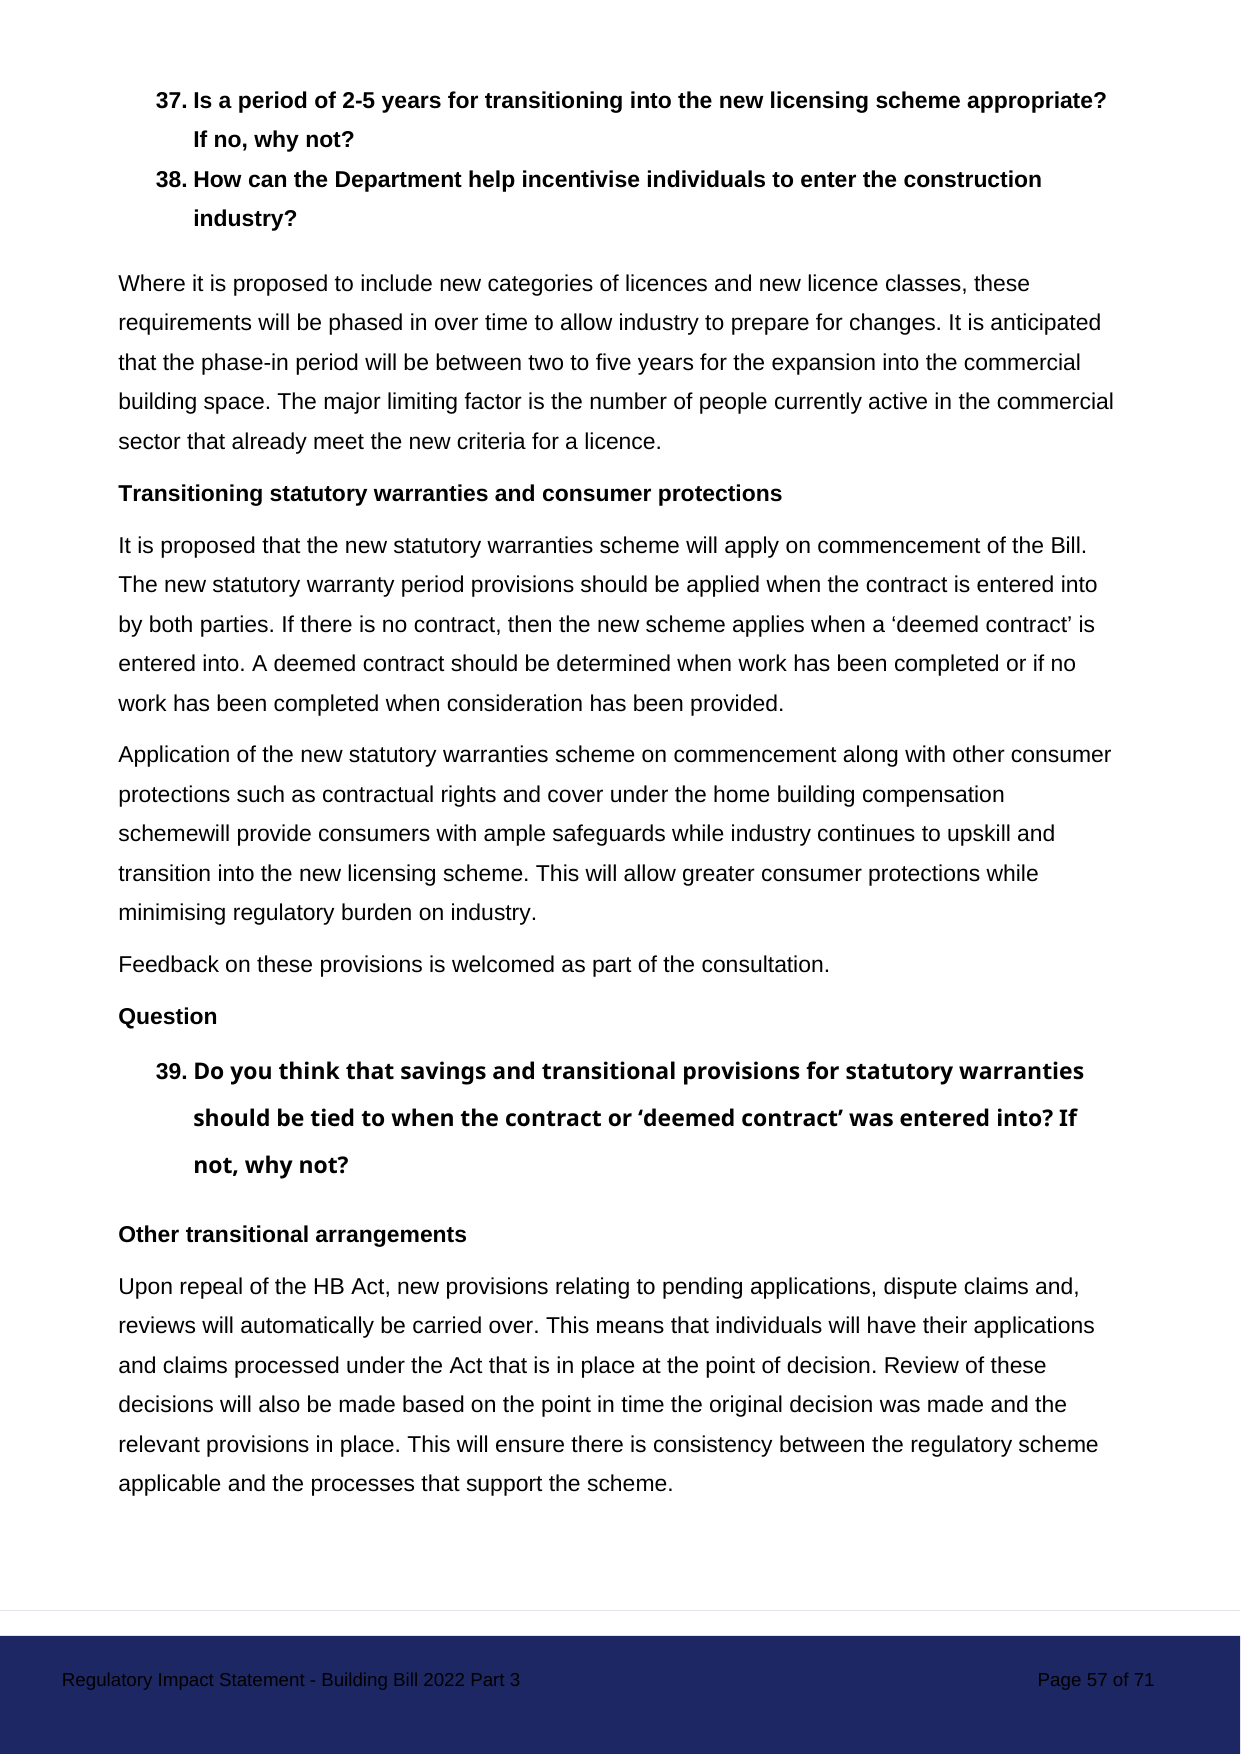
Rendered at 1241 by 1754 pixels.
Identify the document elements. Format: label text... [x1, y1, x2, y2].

list Do you think that savings and transitional provisions for statutory warranties should be tied to when the contract or ‘deemed contract’ was entered into? If not, why not? [156, 1055, 1122, 1180]
text Application of the new statutory warranties scheme on commencement along with other consumer protections such as contractual rights and cover under the home building compensation schemewill provide consumers with ample safeguards while industry continues to upskill and transition into the new licensing scheme. This will allow greater consumer protections while minimising regulatory burden on industry. [118, 741, 1122, 926]
text Transitioning statutory warranties and consumer protections [118, 479, 1122, 506]
text Upon repeal of the HB Act, new provisions relating to pending applications, dispute claims and, reviews will automatically be carried over. This means that individuals will have their applications and claims processed under the Act that is in place at the point of decision. Review of these decisions will also be made based on the point in time the original decision was made and the relevant provisions in place. This will ensure there is consistency between the regulatory scheme applicable and the processes that support the scheme. [118, 1273, 1122, 1497]
list How can the Department help incentivise individuals to enter the construction industry? [156, 166, 1122, 232]
text It is proposed that the new statutory warranties scheme will apply on commencement of the Bill. The new statutory warranty period provisions should be applied when the contract is entered into by both parties. If there is no contract, then the new scheme applies when a ‘deemed contract’ is entered into. A deemed contract should be determined when work has been completed or if no work has been completed when consideration has been provided. [118, 532, 1122, 716]
text Question [118, 1003, 1122, 1030]
text Other transitional arrangements [118, 1221, 1122, 1247]
text Where it is proposed to include new categories of licences and new licence classes, these requirements will be phased in over time to allow industry to prepare for changes. It is anticipated that the phase-in period will be between two to five years for the expansion into the commercial building space. The major limiting factor is the number of people currently active in the commercial sector that already meet the new criteria for a licence. [118, 270, 1122, 454]
list Is a period of 2-5 years for transitioning into the new licensing scheme appropriate? If no, why not? [156, 87, 1122, 153]
text Feedback on these provisions is welcomed as part of the consultation. [118, 951, 1122, 978]
